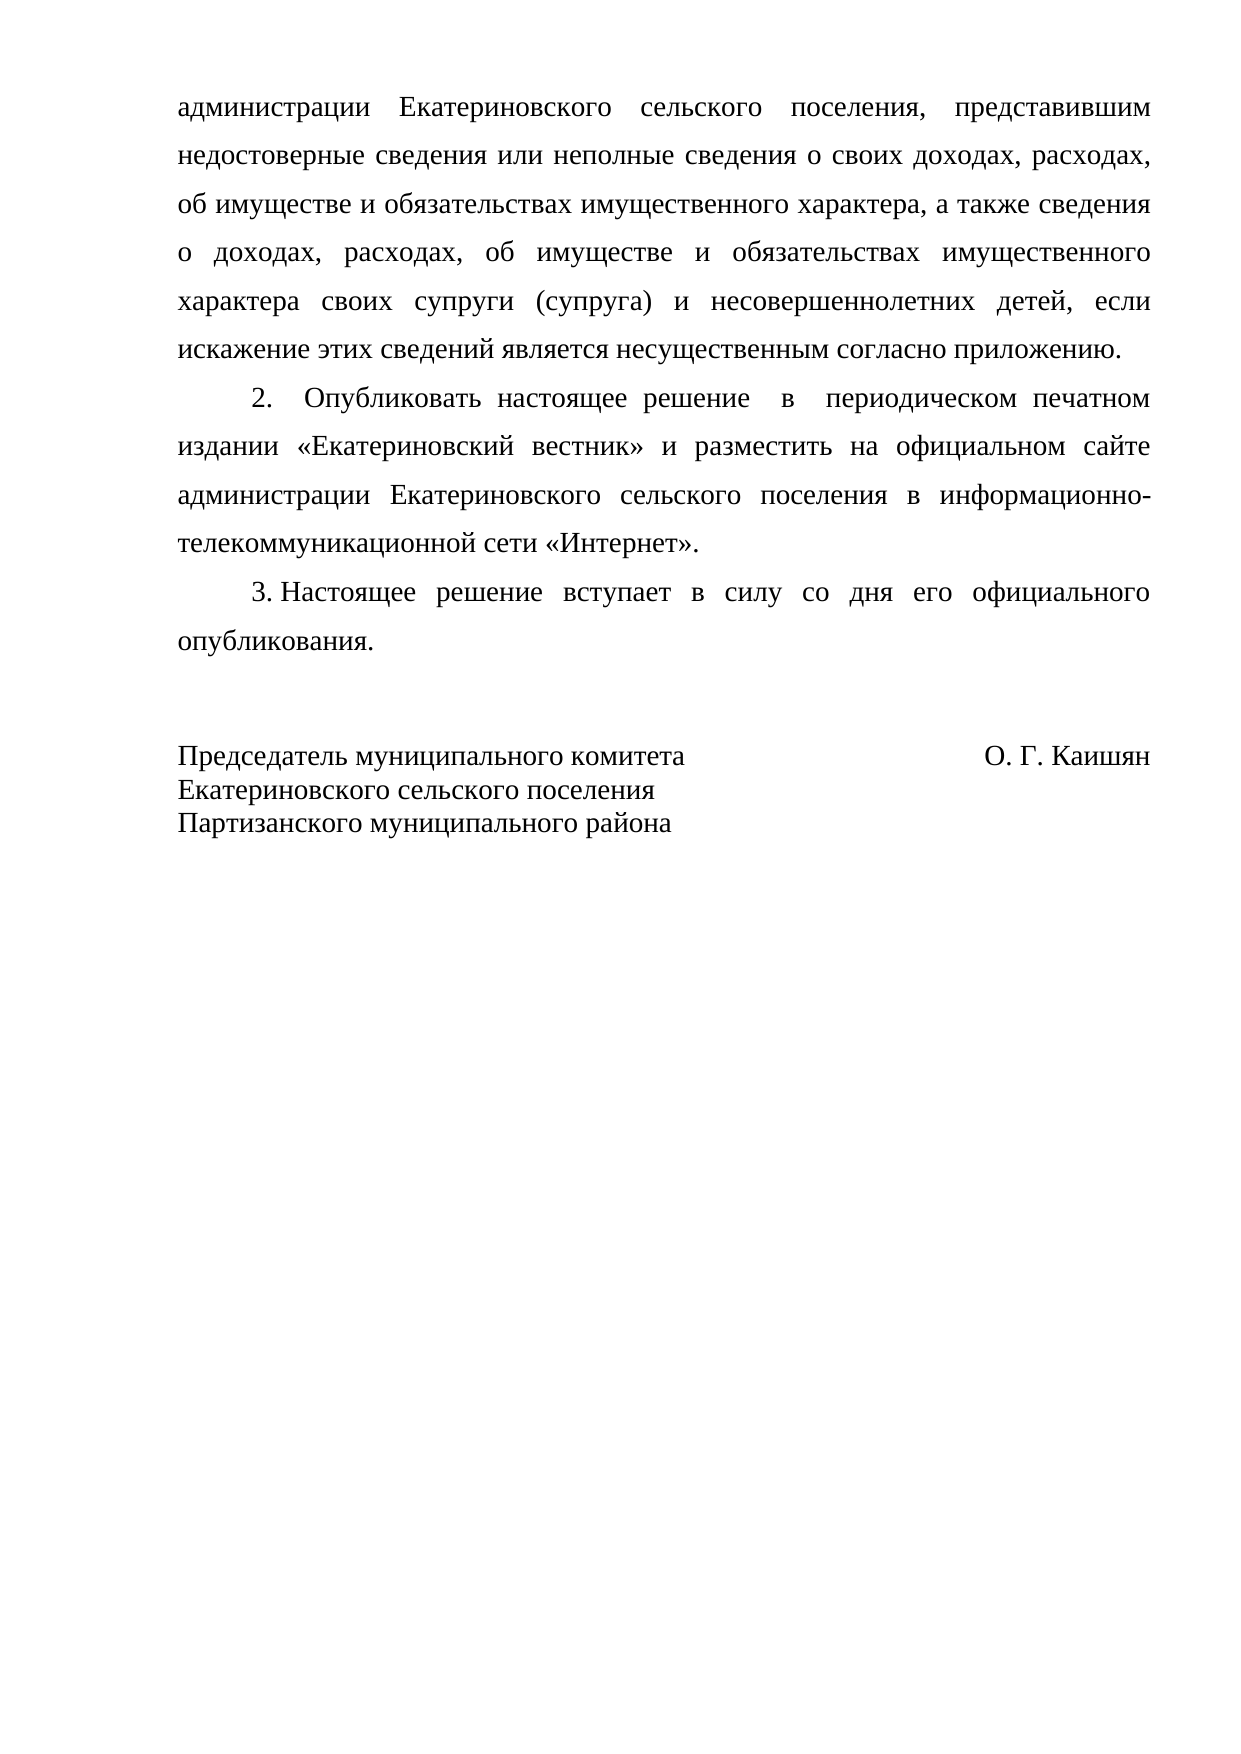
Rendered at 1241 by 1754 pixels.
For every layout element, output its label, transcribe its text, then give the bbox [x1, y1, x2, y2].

text 2. Опубликовать настоящее решение в периодическом печатном издании «Екатериновский вестник» и разместить на официальном сайте администрации Екатериновского сельского поселения в информационно-телекоммуникационной сети «Интернет». [177, 380, 1152, 559]
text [177, 89, 1152, 365]
text Екатериновского сельского поселения [177, 772, 1152, 805]
text 3. Настоящее решение вступает в силу со дня его официального опубликования. [177, 574, 1152, 656]
text Председатель муниципального комитета О. Г. Каишян [177, 738, 1152, 772]
text Партизанского муниципального района [177, 805, 1152, 839]
